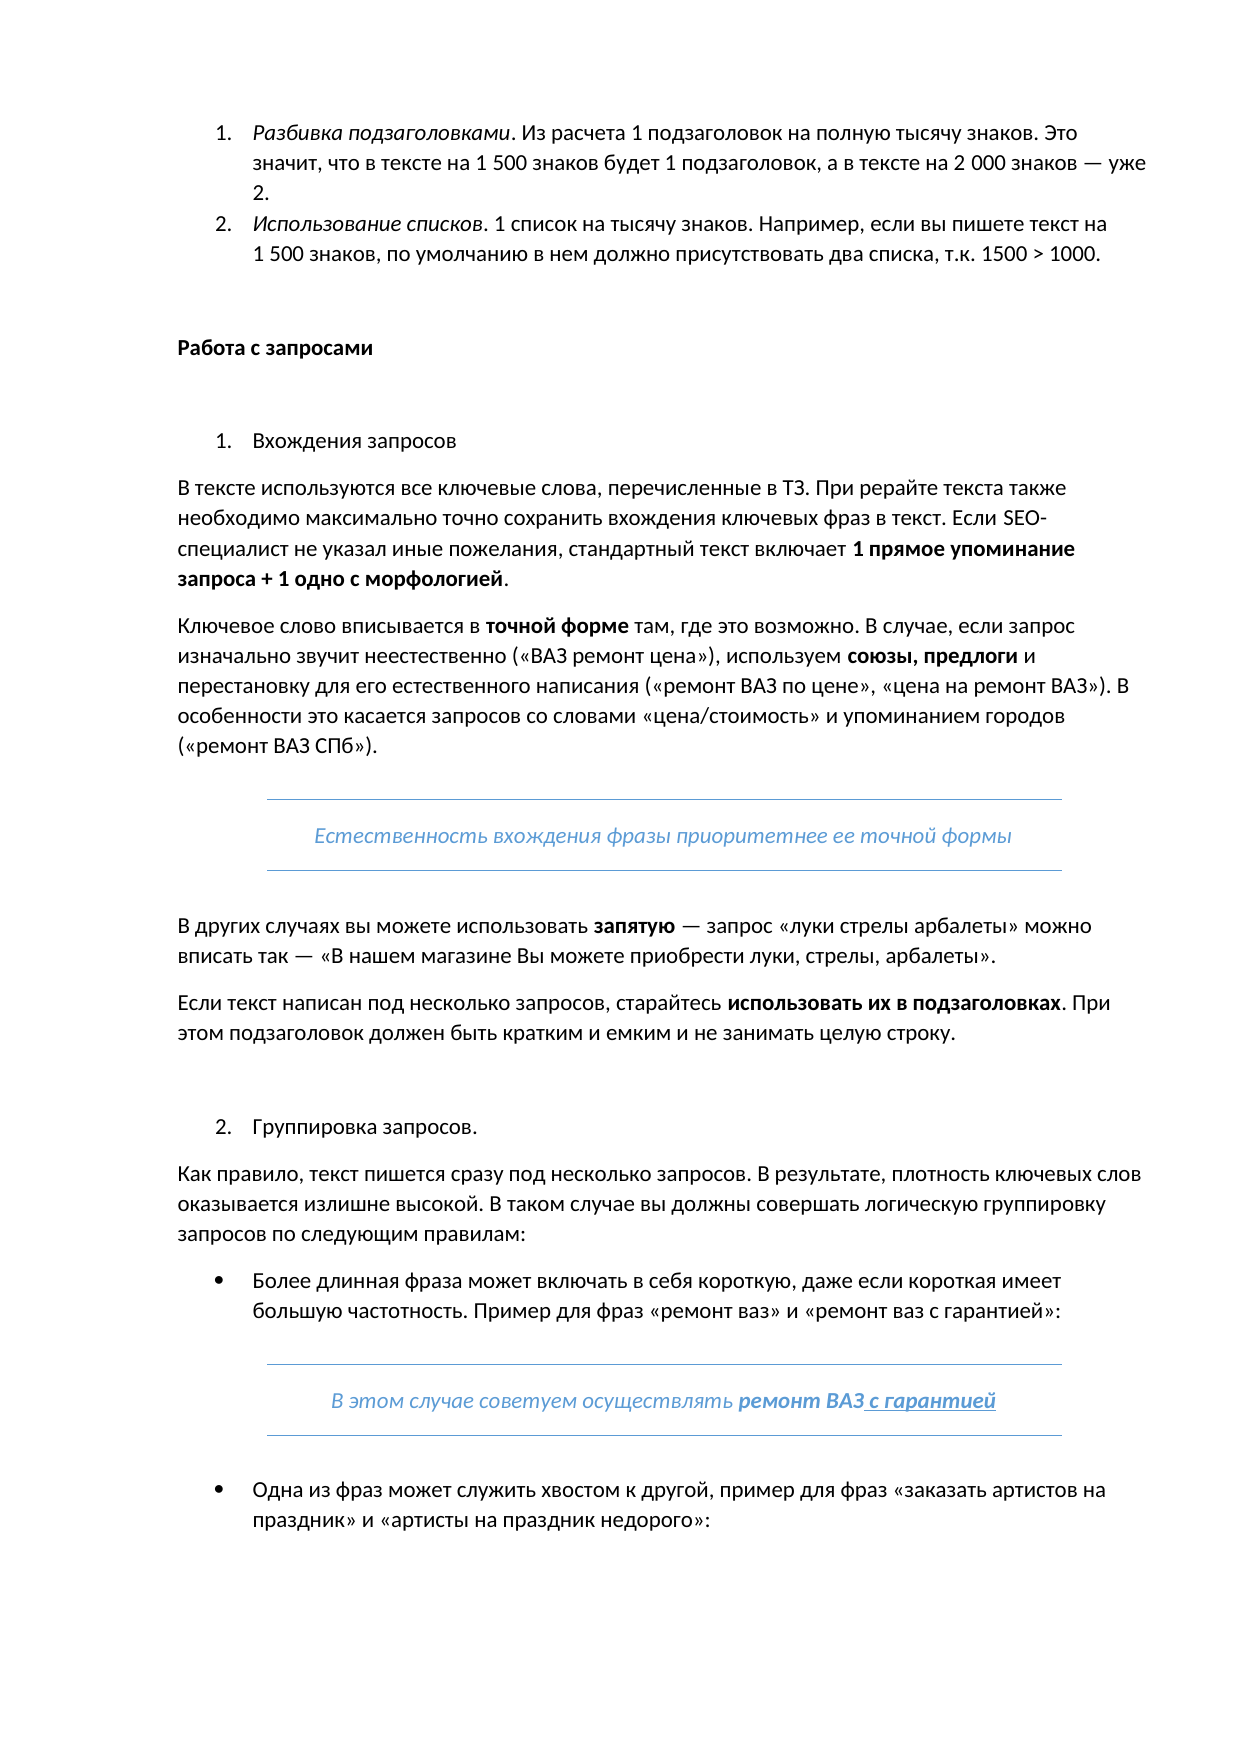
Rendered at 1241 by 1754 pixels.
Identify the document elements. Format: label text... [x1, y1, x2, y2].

text Как правило, текст пишется сразу под несколько запросов. В результате, плотность ключевых слов оказывается излишне высокой. В таком случае вы должны совершать логическую группировку запросов по следующим правилам: [177, 1159, 1152, 1247]
text В этом случае советуем осуществлять ремонт ВАЗ с гарантией [267, 1365, 1062, 1435]
text В других случаях вы можете использовать запятую — запрос «луки стрелы арбалеты» можно вписать так — «В нашем магазине Вы можете приобрести луки, стрелы, арбалеты». [177, 911, 1152, 969]
text В тексте используются все ключевые слова, перечисленные в ТЗ. При рерайте текста также необходимо максимально точно сохранить вхождения ключевых фраз в текст. Если SEO-специалист не указал иные пожелания, стандартный текст включает 1 прямое упоминание запроса + 1 одно с морфологией. [177, 473, 1152, 592]
text Если текст написан под несколько запросов, старайтесь использовать их в подзаголовках. При этом подзаголовок должен быть кратким и емким и не занимать целую строку. [177, 988, 1152, 1046]
list Вхождения запросов [215, 426, 1152, 454]
text Естественность вхождения фразы приоритетнее ее точной формы [267, 800, 1062, 870]
list Разбивка подзаголовками. Из расчета 1 подзаголовок на полную тысячу знаков. Это значит, что в тексте на 1 500 знаков будет 1 подзаголовок, а в тексте на 2 000 знаков — уже 2. [215, 118, 1152, 207]
list Более длинная фраза может включать в себя короткую, даже если короткая имеет большую частотность. Пример для фраз «ремонт ваз» и «ремонт ваз с гарантией»: [215, 1266, 1152, 1324]
list Использование списков. 1 список на тысячу знаков. Например, если вы пишете текст на 1 500 знаков, по умолчанию в нем должно присутствовать два списка, т.к. 1500 > 1000. [215, 209, 1152, 267]
text Ключевое слово вписывается в точной форме там, где это возможно. В случае, если запрос изначально звучит неестественно («ВАЗ ремонт цена»), используем союзы, предлоги и перестановку для его естественного написания («ремонт ВАЗ по цене», «цена на ремонт ВАЗ»). В особенности это касается запросов со словами «цена/стоимость» и упоминанием городов («ремонт ВАЗ СПб»). [177, 611, 1152, 760]
list Одна из фраз может служить хвостом к другой, пример для фраз «заказать артистов на праздник» и «артисты на праздник недорого»: [215, 1475, 1152, 1534]
text Работа с запросами [177, 333, 1152, 361]
list Группировка запросов. [215, 1112, 1152, 1140]
